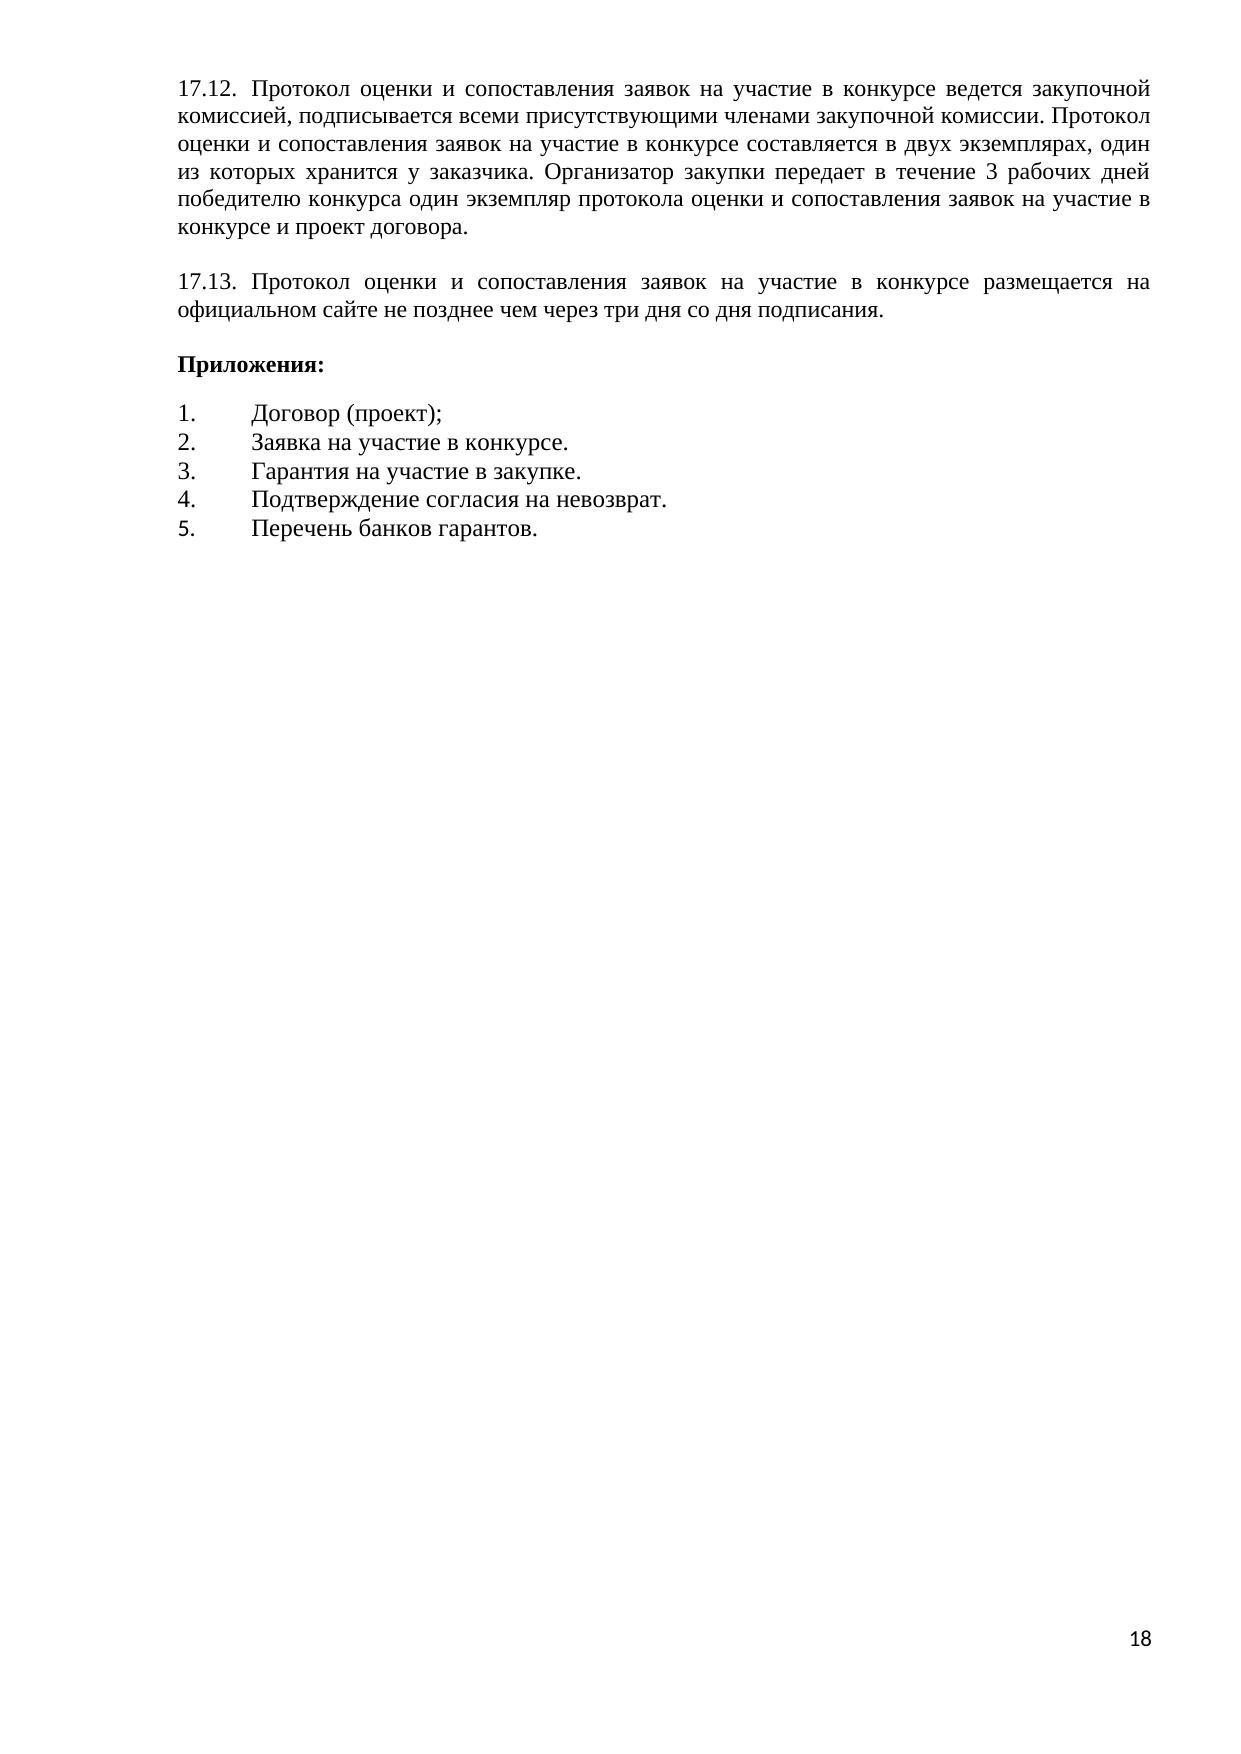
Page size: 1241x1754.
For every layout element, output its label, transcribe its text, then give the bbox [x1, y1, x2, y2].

list Гарантия на участие в закупке. [177, 456, 1152, 484]
list Протокол оценки и сопоставления заявок на участие в конкурсе ведется закупочной комиссией, подписывается всеми присутствующими членами закупочной комиссии. Протокол оценки и сопоставления заявок на участие в конкурсе составляется в двух экземплярах, один из которых хранится у заказчика. Организатор закупки передает в течение 3 рабочих дней победителю конкурса один экземпляр протокола оценки и сопоставления заявок на участие в конкурсе и проект договора. [177, 74, 1152, 239]
text Приложения: [177, 350, 1152, 377]
list Протокол оценки и сопоставления заявок на участие в конкурсе размещается на официальном сайте не позднее чем через три дня со дня подписания. [177, 267, 1152, 322]
list Подтверждение согласия на невозврат. [177, 484, 1152, 513]
list Перечень банков гарантов. [177, 513, 1152, 543]
list Договор (проект); [177, 398, 1152, 427]
list Заявка на участие в конкурсе. [177, 427, 1152, 456]
